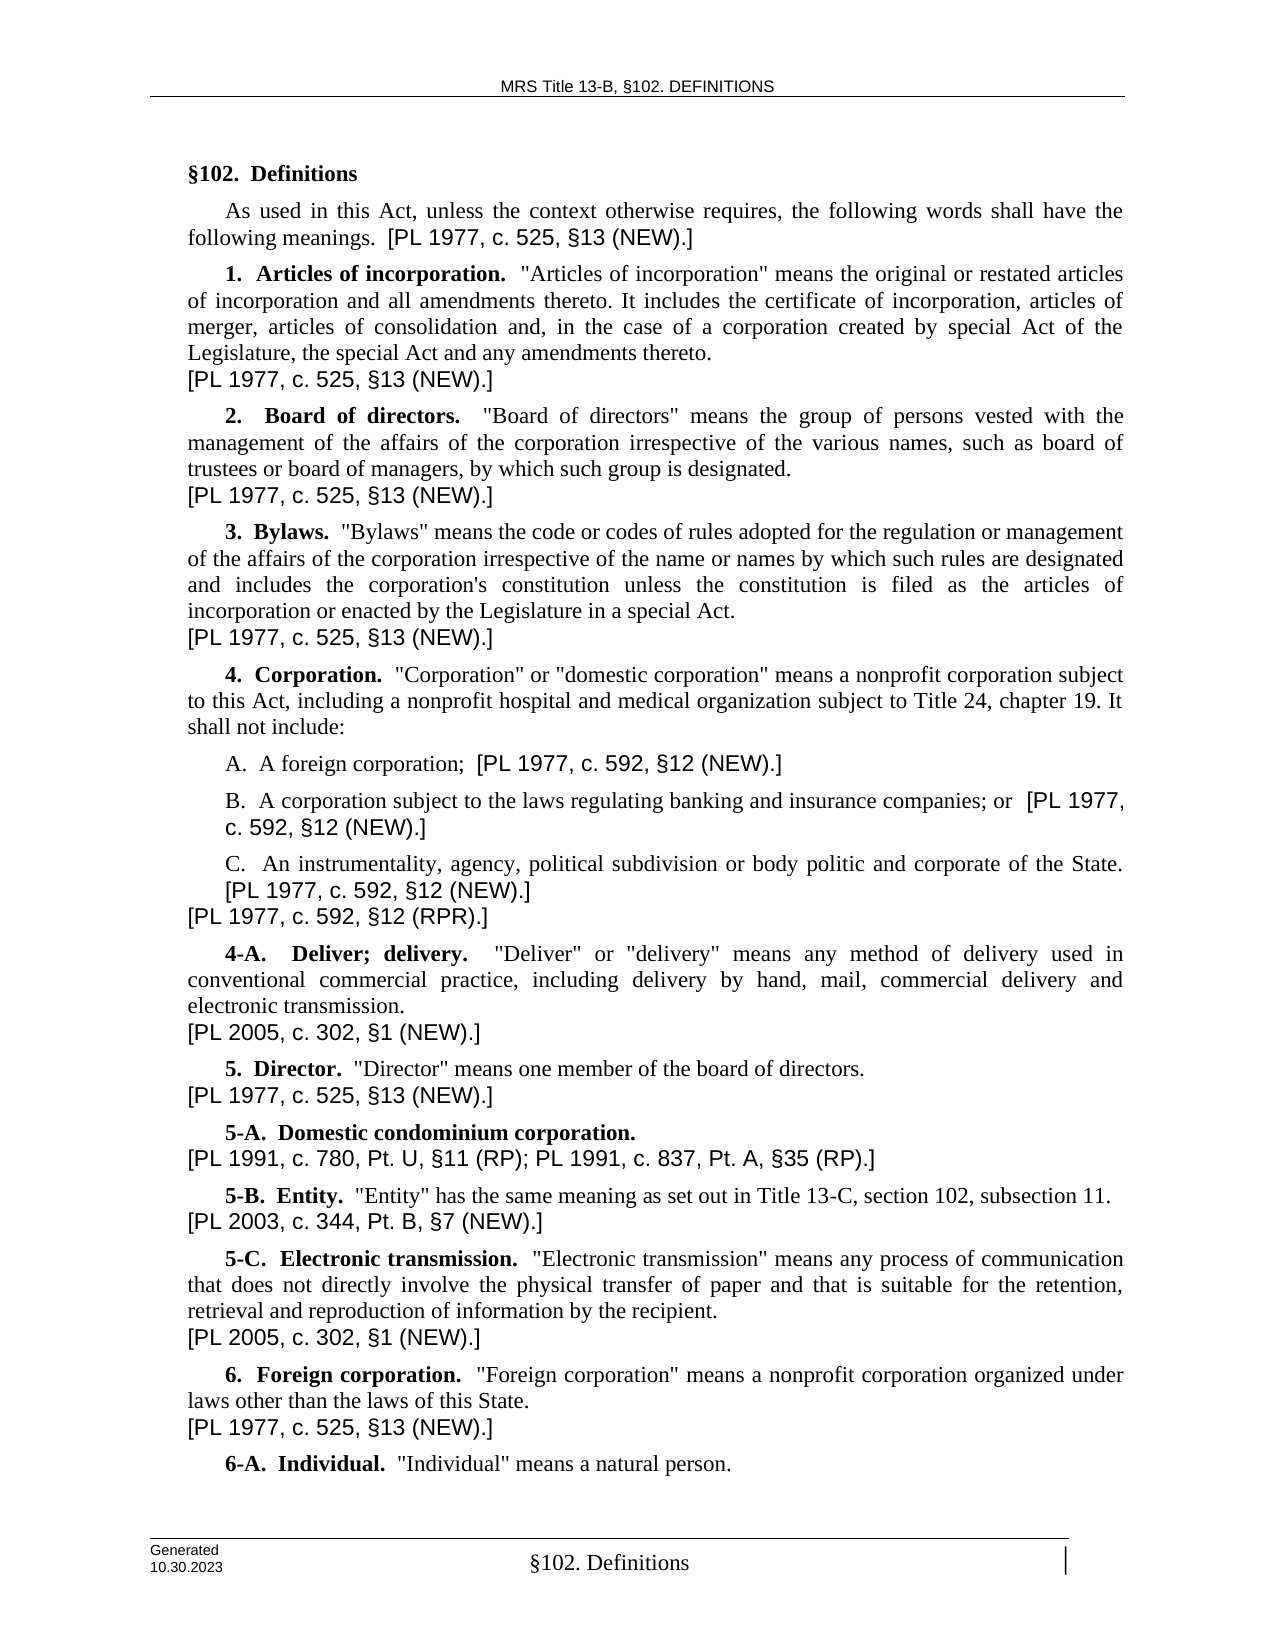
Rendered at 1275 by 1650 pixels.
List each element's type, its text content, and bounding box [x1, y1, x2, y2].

text C. An instrumentality, agency, political subdivision or body politic and corporate of the State. [PL 1977, c. 592, §12 (NEW).] [225, 850, 1125, 903]
text 5-B. Entity. "Entity" has the same meaning as set out in Title 13‑C, section 102, subsection 11. [187, 1182, 1125, 1208]
text 5. Director. "Director" means one member of the board of directors. [187, 1056, 1125, 1082]
text 5-A. Domestic condominium corporation. [187, 1119, 1125, 1145]
text [PL 2005, c. 302, §1 (NEW).] [187, 1019, 1125, 1045]
text 6. Foreign corporation. "Foreign corporation" means a nonprofit corporation organized under laws other than the laws of this State. [187, 1361, 1125, 1413]
text 4-A. Deliver; delivery. "Deliver" or "delivery" means any method of delivery used in conventional commercial practice, including delivery by hand, mail, commercial delivery and electronic transmission. [187, 940, 1125, 1019]
text 2. Board of directors. "Board of directors" means the group of persons vested with the management of the affairs of the corporation irrespective of the various names, such as board of trustees or board of managers, by which such group is designated. [187, 403, 1125, 482]
text 6-A. Individual. "Individual" means a natural person. [187, 1450, 1125, 1477]
text A. A foreign corporation; [PL 1977, c. 592, §12 (NEW).] [225, 750, 1125, 777]
text §102. Definitions [187, 160, 1125, 187]
text B. A corporation subject to the laws regulating banking and insurance companies; or [PL 1977, c. 592, §12 (NEW).] [225, 787, 1125, 840]
text [PL 1977, c. 525, §13 (NEW).] [187, 482, 1125, 508]
text [PL 2005, c. 302, §1 (NEW).] [187, 1324, 1125, 1350]
text As used in this Act, unless the context otherwise requires, the following words shall have the following meanings. [PL 1977, c. 525, §13 (NEW).] [187, 197, 1125, 250]
text [PL 1977, c. 525, §13 (NEW).] [187, 1082, 1125, 1108]
text [PL 1977, c. 525, §13 (NEW).] [187, 366, 1125, 392]
text [PL 1977, c. 592, §12 (RPR).] [187, 903, 1125, 929]
text 3. Bylaws. "Bylaws" means the code or codes of rules adopted for the regulation or management of the affairs of the corporation irrespective of the name or names by which such rules are designated and includes the corporation's constitution unless the constitution is filed as the articles of incorporation or enacted by the Legislature in a special Act. [187, 518, 1125, 624]
text [PL 1977, c. 525, §13 (NEW).] [187, 624, 1125, 650]
text [PL 2003, c. 344, Pt. B, §7 (NEW).] [187, 1208, 1125, 1234]
text 5-C. Electronic transmission. "Electronic transmission" means any process of communication that does not directly involve the physical transfer of paper and that is suitable for the retention, retrieval and reproduction of information by the recipient. [187, 1245, 1125, 1324]
text [PL 1991, c. 780, Pt. U, §11 (RP); PL 1991, c. 837, Pt. A, §35 (RP).] [187, 1145, 1125, 1171]
text 1. Articles of incorporation. "Articles of incorporation" means the original or restated articles of incorporation and all amendments thereto. It includes the certificate of incorporation, articles of merger, articles of consolidation and, in the case of a corporation created by special Act of the Legislature, the special Act and any amendments thereto. [187, 260, 1125, 366]
text [PL 1977, c. 525, §13 (NEW).] [187, 1413, 1125, 1440]
text 4. Corporation. "Corporation" or "domestic corporation" means a nonprofit corporation subject to this Act, including a nonprofit hospital and medical organization subject to Title 24, chapter 19. It shall not include: [187, 661, 1125, 740]
